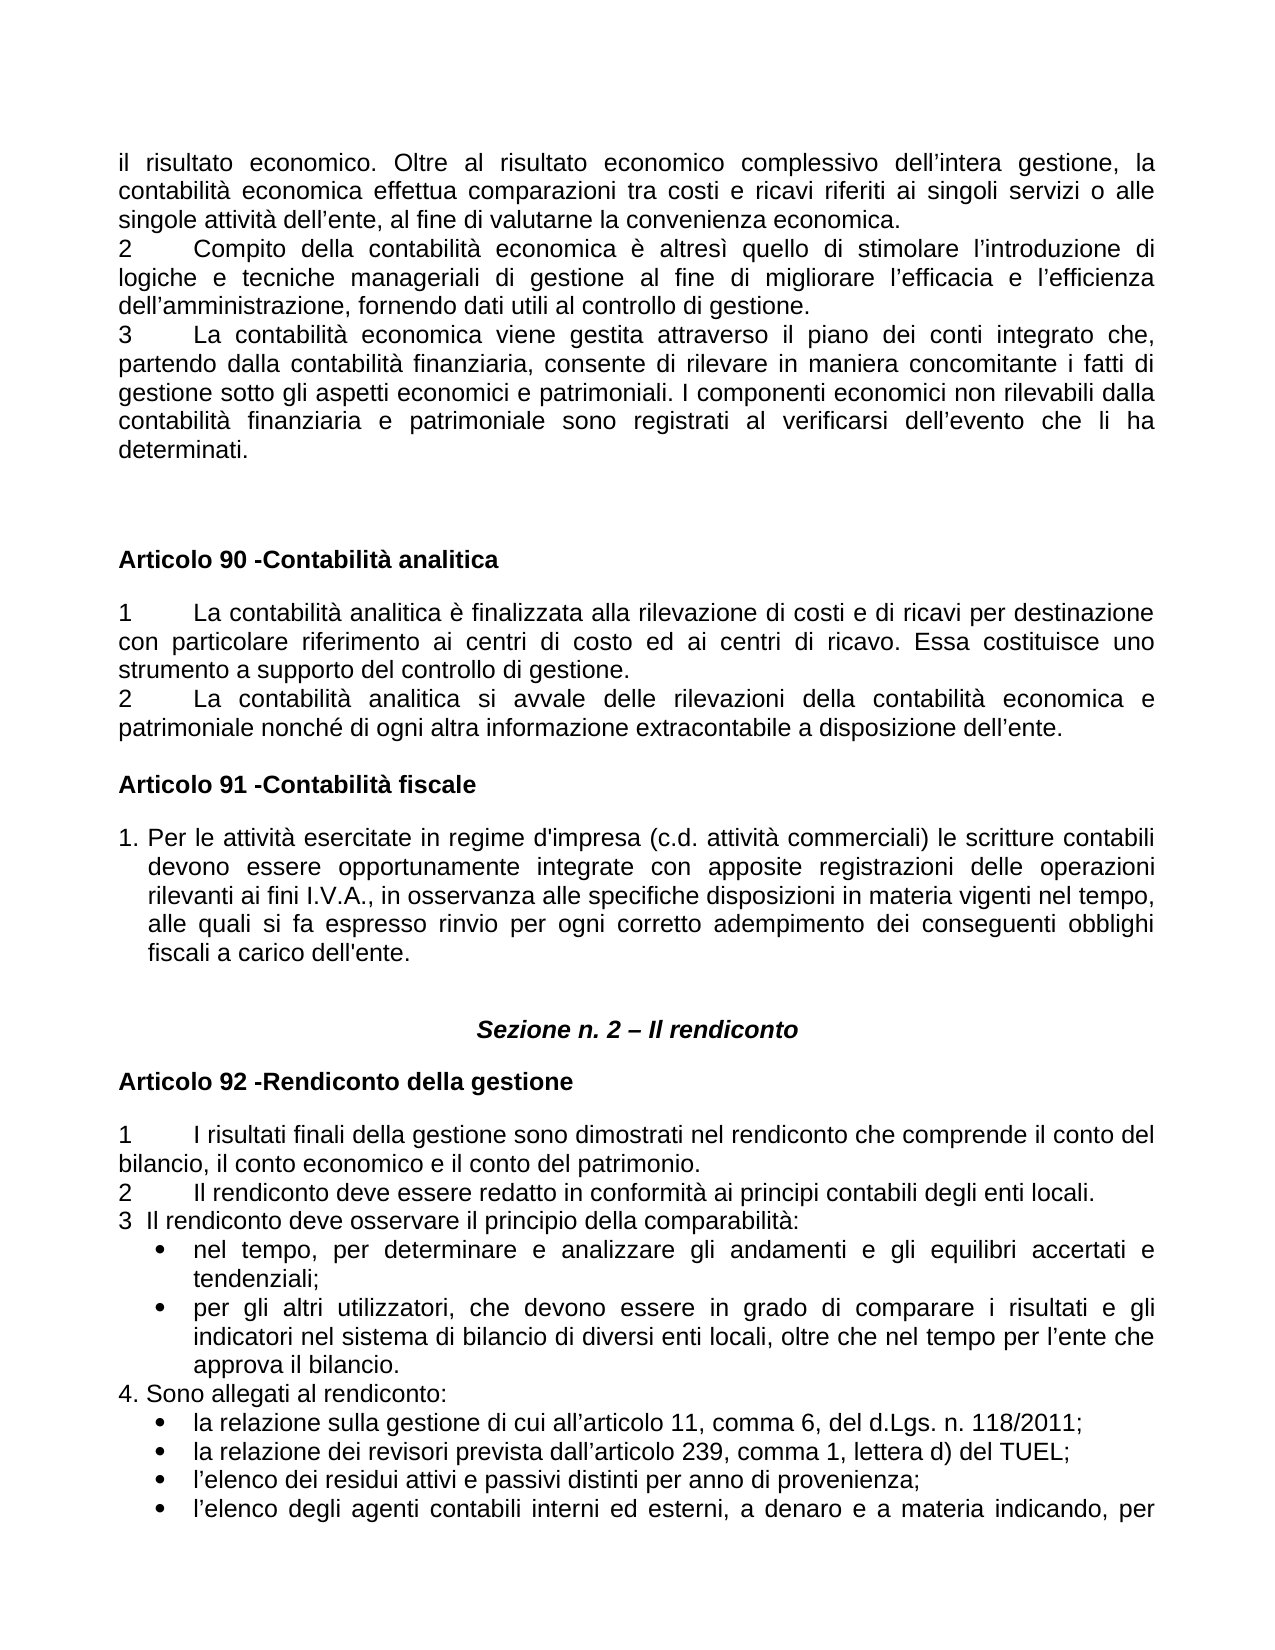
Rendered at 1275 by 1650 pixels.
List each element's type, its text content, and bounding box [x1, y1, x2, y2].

text Sezione n. 2 – Il rendiconto [118, 1015, 1157, 1043]
list l’elenco dei residui attivi e passivi distinti per anno di provenienza; [156, 1466, 1157, 1494]
list I risultati finali della gestione sono dimostrati nel rendiconto che comprende il conto del bilancio, il conto economico e il conto del patrimonio. [118, 1120, 1157, 1178]
text Articolo 91 -Contabilità fiscale [118, 771, 1157, 799]
list nel tempo, per determinare e analizzare gli andamenti e gli equilibri accertati e tendenziali; [156, 1235, 1157, 1293]
text 4. Sono allegati al rendiconto: [118, 1379, 1157, 1408]
list per gli altri utilizzatori, che devono essere in grado di comparare i risultati e gli indicatori nel sistema di bilancio di diversi enti locali, oltre che nel tempo per l’ente che approva il bilancio. [156, 1293, 1157, 1379]
list La contabilità analitica si avvale delle rilevazioni della contabilità economica e patrimoniale nonché di ogni altra informazione extracontabile a disposizione dell’ente. [118, 684, 1157, 742]
text Articolo 90 -Contabilità analitica [118, 545, 1157, 574]
text 1. Per le attività esercitate in regime d'impresa (c.d. attività commerciali) le scritture contabili devono essere opportunamente integrate con apposite registrazioni delle operazioni rilevanti ai fini I.V.A., in osservanza alle specifiche disposizioni in materia vigenti nel tempo, alle quali si fa espresso rinvio per ogni corretto adempimento dei conseguenti obblighi fiscali a carico dell'ente. [118, 823, 1157, 967]
list Compito della contabilità economica è altresì quello di stimolare l’introduzione di logiche e tecniche manageriali di gestione al fine di migliorare l’efficacia e l’efficienza dell’amministrazione, fornendo dati utili al controllo di gestione. [118, 234, 1157, 320]
list La contabilità analitica è finalizzata alla rilevazione di costi e di ricavi per destinazione con particolare riferimento ai centri di costo ed ai centri di ricavo. Essa costituisce uno strumento a supporto del controllo di gestione. [118, 598, 1157, 684]
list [118, 148, 1157, 234]
text 3 Il rendiconto deve osservare il principio della comparabilità: [118, 1206, 1157, 1235]
list la relazione dei revisori prevista dall’articolo 239, comma 1, lettera d) del TUEL; [156, 1437, 1157, 1466]
list Il rendiconto deve essere redatto in conformità ai principi contabili degli enti locali. [118, 1178, 1157, 1206]
list la relazione sulla gestione di cui all’articolo 11, comma 6, del d.Lgs. n. 118/2011; [156, 1408, 1157, 1437]
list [156, 1494, 1157, 1523]
list La contabilità economica viene gestita attraverso il piano dei conti integrato che, partendo dalla contabilità finanziaria, consente di rilevare in maniera concomitante i fatti di gestione sotto gli aspetti economici e patrimoniali. I componenti economici non rilevabili dalla contabilità finanziaria e patrimoniale sono registrati al verificarsi dell’evento che li ha determinati. [118, 320, 1157, 464]
text Articolo 92 -Rendiconto della gestione [118, 1067, 1157, 1096]
